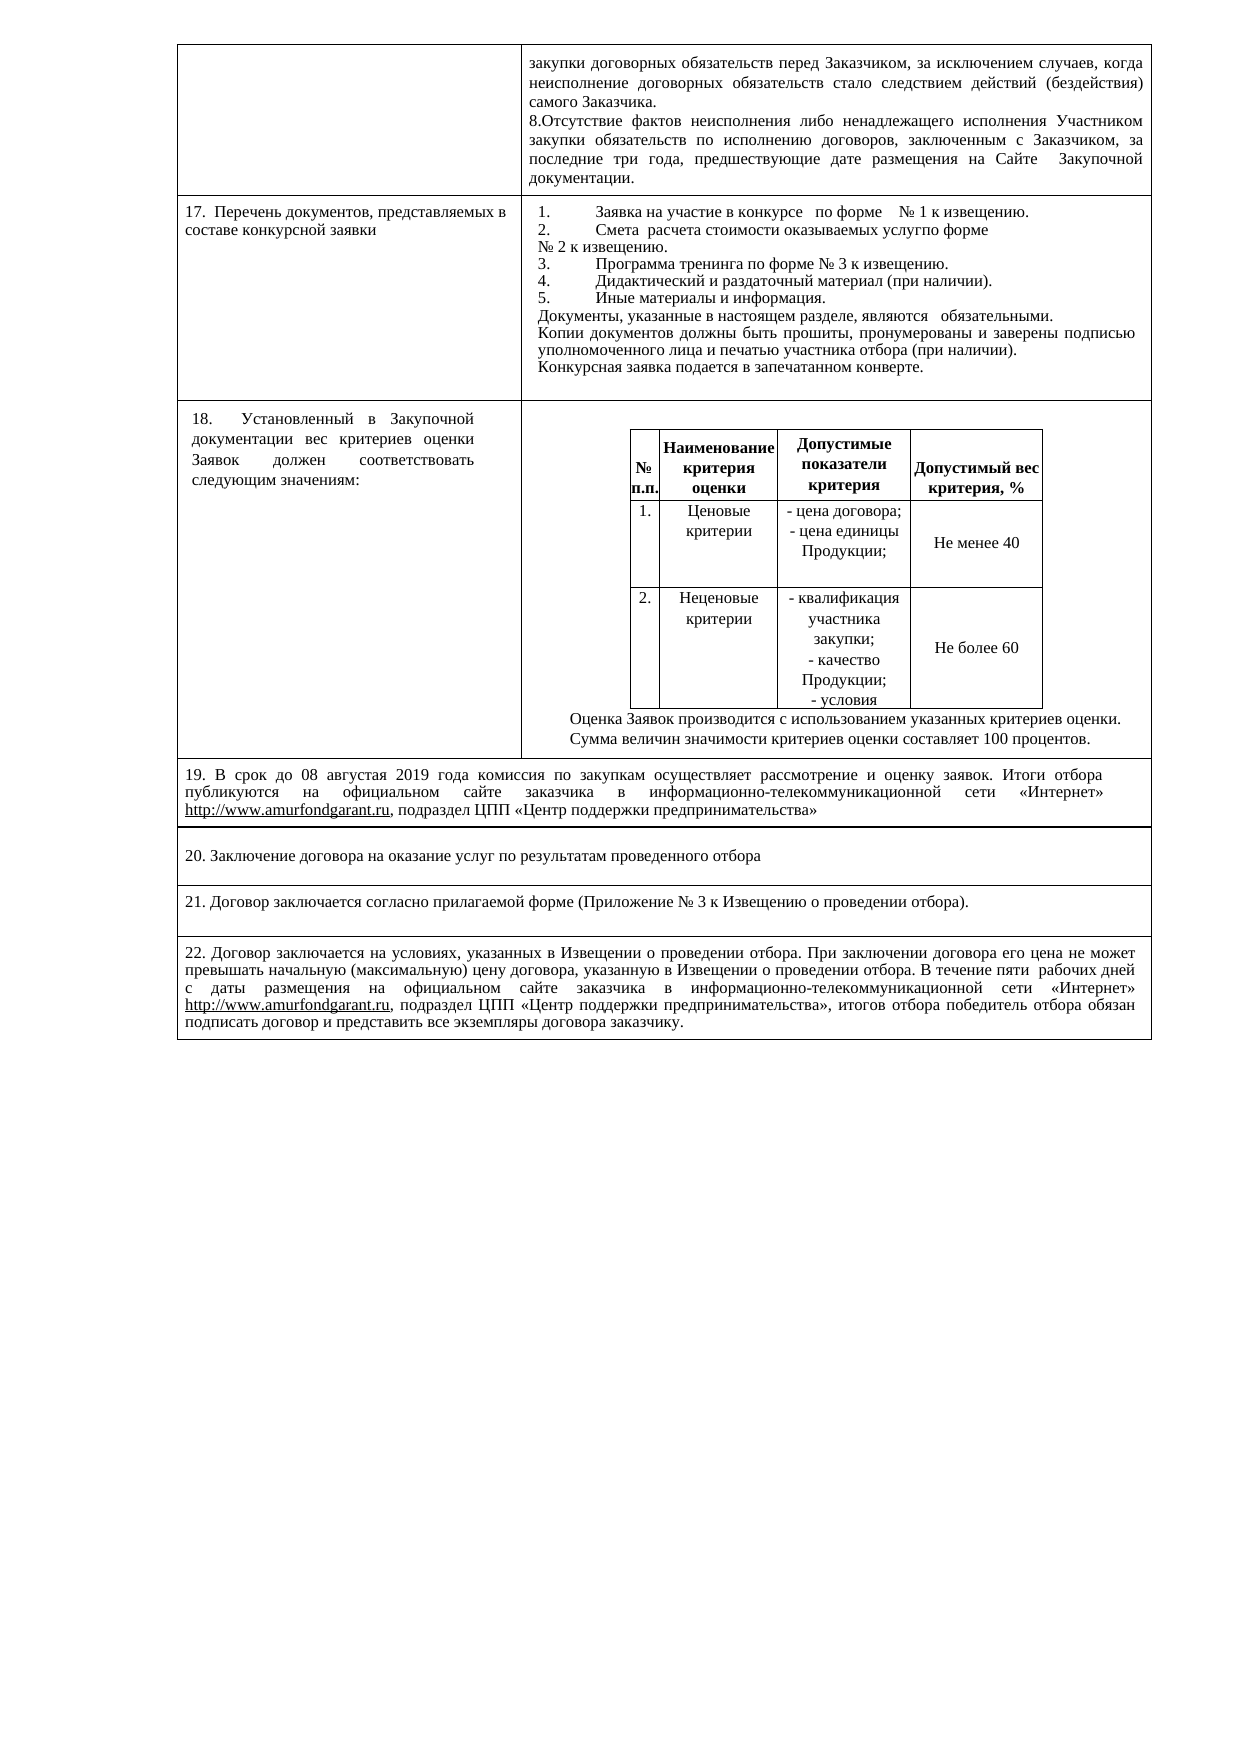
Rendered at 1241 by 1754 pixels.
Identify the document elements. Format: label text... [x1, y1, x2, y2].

table_cell 21. Договор заключается согласно прилагаемой форме (Приложение № 3 к Извещению о проведении отбора). [178, 886, 1151, 936]
table_cell 18. Установленный в Закупочной документации вес критериев оценки Заявок должен соответствовать следующим значениям: [178, 401, 521, 758]
table_cell 17. Перечень документов, представляемых в составе конкурсной заявки [178, 196, 521, 400]
table_cell Оценка Заявок производится с использованием указанных критериев оценки. Сумма величин значимости критериев оценки составляет 100 процентов. [522, 401, 1151, 758]
table_cell 20. Заключение договора на оказание услуг по результатам проведенного отбора [178, 828, 1151, 885]
table_cell 22. Договор заключается на условиях, указанных в Извещении о проведении отбора. При заключении договора его цена не может превышать начальную (максимальную) цену договора, указанную в Извещении о проведении отбора. В течение пяти рабочих дней с даты размещения на официальном сайте заказчика в информационно-телекоммуникационной сети «Интернет» http://www.amurfondgarant.ru, подраздел ЦПП «Центр поддержки предпринимательства», итогов отбора победитель отбора обязан подписать договор и представить все экземпляры договора заказчику. [178, 937, 1151, 1039]
table_cell Заявка на участие в конкурсе по форме № 1 к извещению. Смета расчета стоимости оказываемых услугпо форме № 2 к извещению. Программа тренинга по форме № 3 к извещению. Дидактический и раздаточный материал (при наличии). Иные материалы и информация. Документы, указанные в настоящем разделе, являются обязательными. Копии документов должны быть прошиты, пронумерованы и заверены подписью уполномоченного лица и печатью участника отбора (при наличии). Конкурсная заявка подается в запечатанном конверте. [522, 196, 1151, 400]
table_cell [178, 45, 521, 195]
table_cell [522, 45, 1151, 195]
table_cell 19. В срок до 08 августая 2019 года комиссия по закупкам осуществляет рассмотрение и оценку заявок. Итоги отбора публикуются на официальном сайте заказчика в информационно-телекоммуникационной сети «Интернет» http://www.amurfondgarant.ru, подраздел ЦПП «Центр поддержки предпринимательства» [178, 759, 1151, 826]
